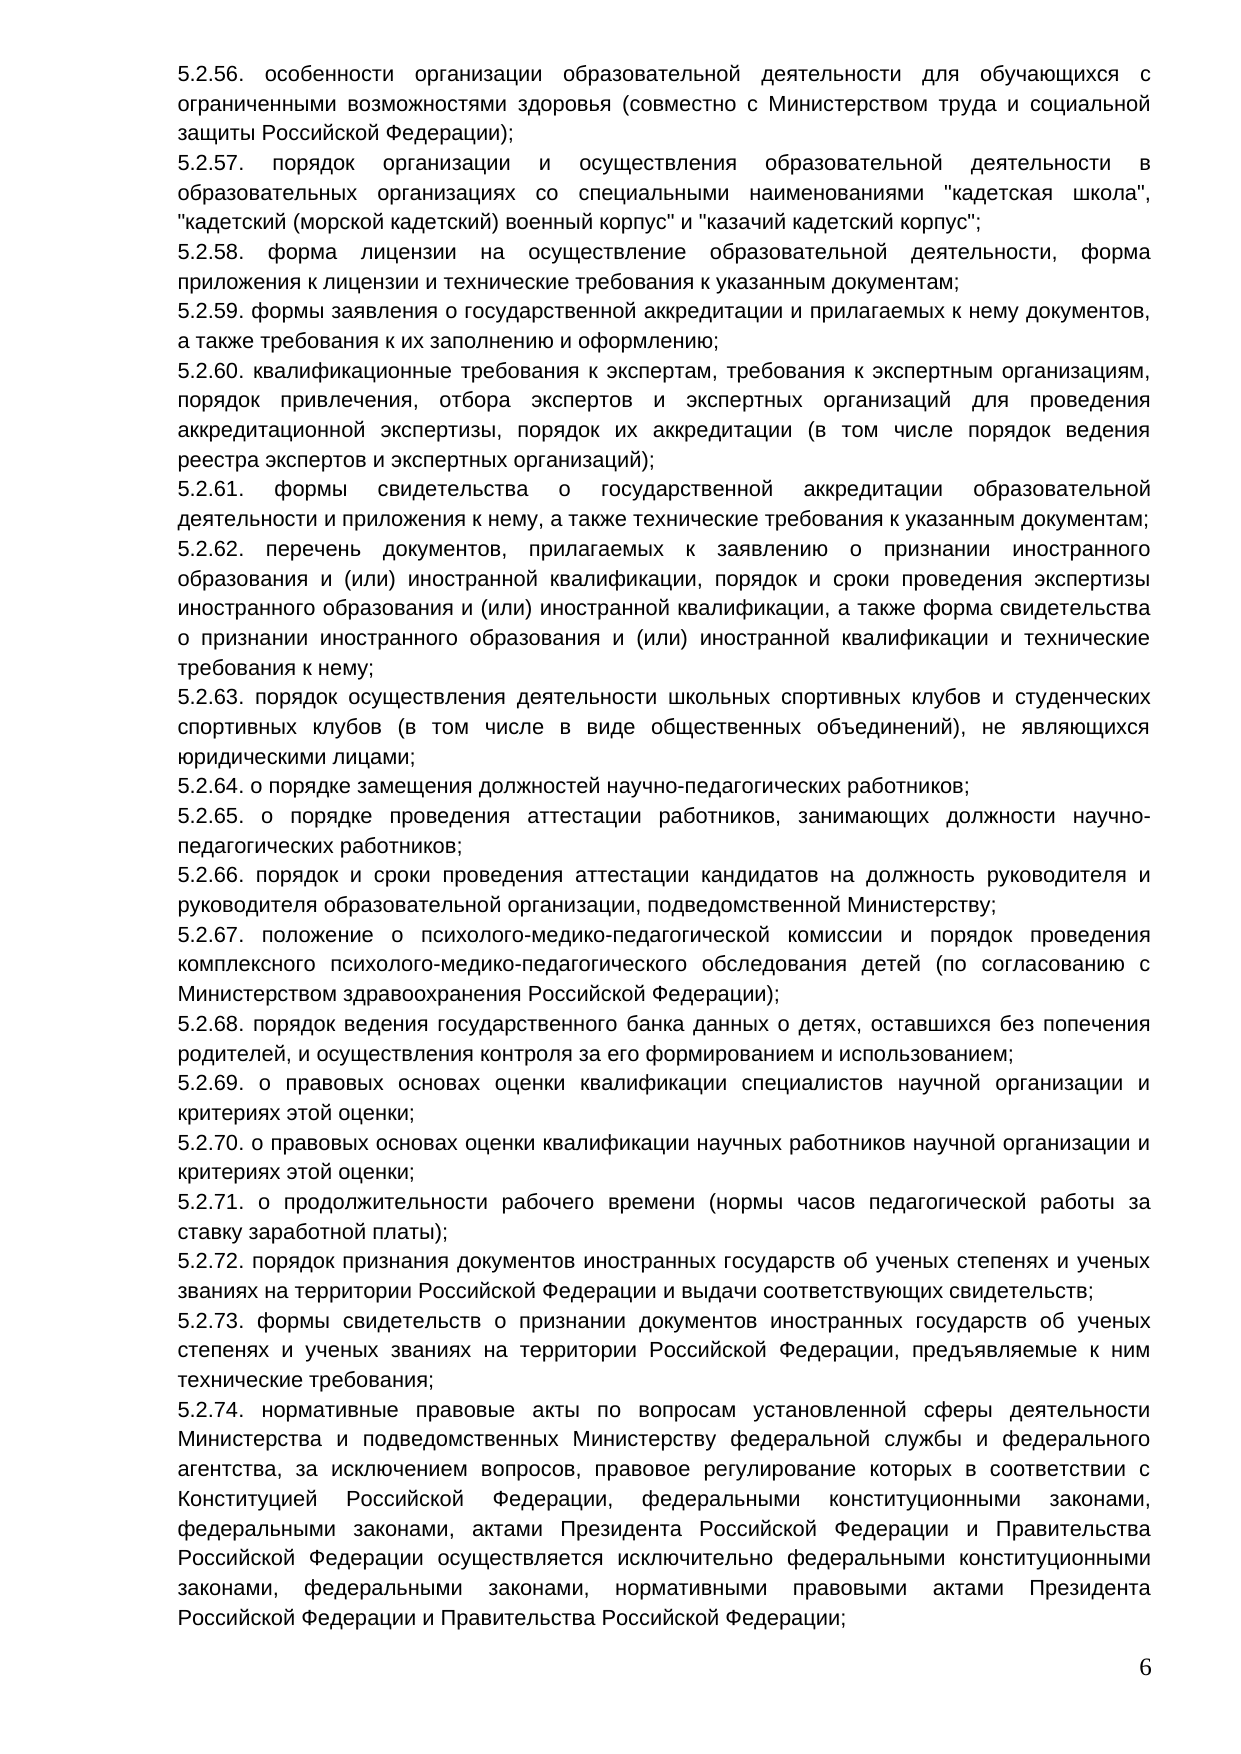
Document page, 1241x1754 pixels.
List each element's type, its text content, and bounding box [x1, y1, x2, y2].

text 5.2.72. порядок признания документов иностранных государств об ученых степенях и ученых званиях на территории Российской Федерации и выдачи соответствующих свидетельств; [177, 1244, 1152, 1303]
text 5.2.61. формы свидетельства о государственной аккредитации образовательной деятельности и приложения к нему, а также технические требования к указанным документам; [177, 472, 1152, 531]
text 5.2.69. о правовых основах оценки квалификации специалистов научной организации и критериях этой оценки; [177, 1066, 1152, 1125]
text 5.2.67. положение о психолого-медико-педагогической комиссии и порядок проведения комплексного психолого-медико-педагогического обследования детей (по согласованию с Министерством здравоохранения Российской Федерации); [177, 917, 1152, 1006]
text 5.2.68. порядок ведения государственного банка данных о детях, оставшихся без попечения родителей, и осуществления контроля за его формированием и использованием; [177, 1006, 1152, 1066]
text 5.2.56. особенности организации образовательной деятельности для обучающихся с ограниченными возможностями здоровья (совместно с Министерством труда и социальной защиты Российской Федерации); [177, 56, 1152, 145]
text 5.2.64. о порядке замещения должностей научно-педагогических работников; [177, 769, 1152, 798]
text 5.2.74. нормативные правовые акты по вопросам установленной сферы деятельности Министерства и подведомственных Министерству федеральной службы и федерального агентства, за исключением вопросов, правовое регулирование которых в соответствии с Конституцией Российской Федерации, федеральными конституционными законами, федеральными законами, актами Президента Российской Федерации и Правительства Российской Федерации осуществляется исключительно федеральными конституционными законами, федеральными законами, нормативными правовыми актами Президента Российской Федерации и Правительства Российской Федерации; [177, 1392, 1152, 1630]
text 5.2.70. о правовых основах оценки квалификации научных работников научной организации и критериях этой оценки; [177, 1125, 1152, 1184]
text 5.2.65. о порядке проведения аттестации работников, занимающих должности научно-педагогических работников; [177, 798, 1152, 858]
text 5.2.59. формы заявления о государственной аккредитации и прилагаемых к нему документов, а также требования к их заполнению и оформлению; [177, 294, 1152, 353]
text 5.2.60. квалификационные требования к экспертам, требования к экспертным организациям, порядок привлечения, отбора экспертов и экспертных организаций для проведения аккредитационной экспертизы, порядок их аккредитации (в том числе порядок ведения реестра экспертов и экспертных организаций); [177, 353, 1152, 472]
text 5.2.63. порядок осуществления деятельности школьных спортивных клубов и студенческих спортивных клубов (в том числе в виде общественных объединений), не являющихся юридическими лицами; [177, 680, 1152, 769]
text 5.2.66. порядок и сроки проведения аттестации кандидатов на должность руководителя и руководителя образовательной организации, подведомственной Министерству; [177, 858, 1152, 917]
text 5.2.58. форма лицензии на осуществление образовательной деятельности, форма приложения к лицензии и технические требования к указанным документам; [177, 234, 1152, 294]
text 5.2.73. формы свидетельств о признании документов иностранных государств об ученых степенях и ученых званиях на территории Российской Федерации, предъявляемые к ним технические требования; [177, 1303, 1152, 1392]
text 5.2.57. порядок организации и осуществления образовательной деятельности в образовательных организациях со специальными наименованиями "кадетская школа", "кадетский (морской кадетский) военный корпус" и "казачий кадетский корпус"; [177, 145, 1152, 234]
text 5.2.71. о продолжительности рабочего времени (нормы часов педагогической работы за ставку заработной платы); [177, 1184, 1152, 1244]
text 5.2.62. перечень документов, прилагаемых к заявлению о признании иностранного образования и (или) иностранной квалификации, порядок и сроки проведения экспертизы иностранного образования и (или) иностранной квалификации, а также форма свидетельства о признании иностранного образования и (или) иностранной квалификации и технические требования к нему; [177, 531, 1152, 680]
